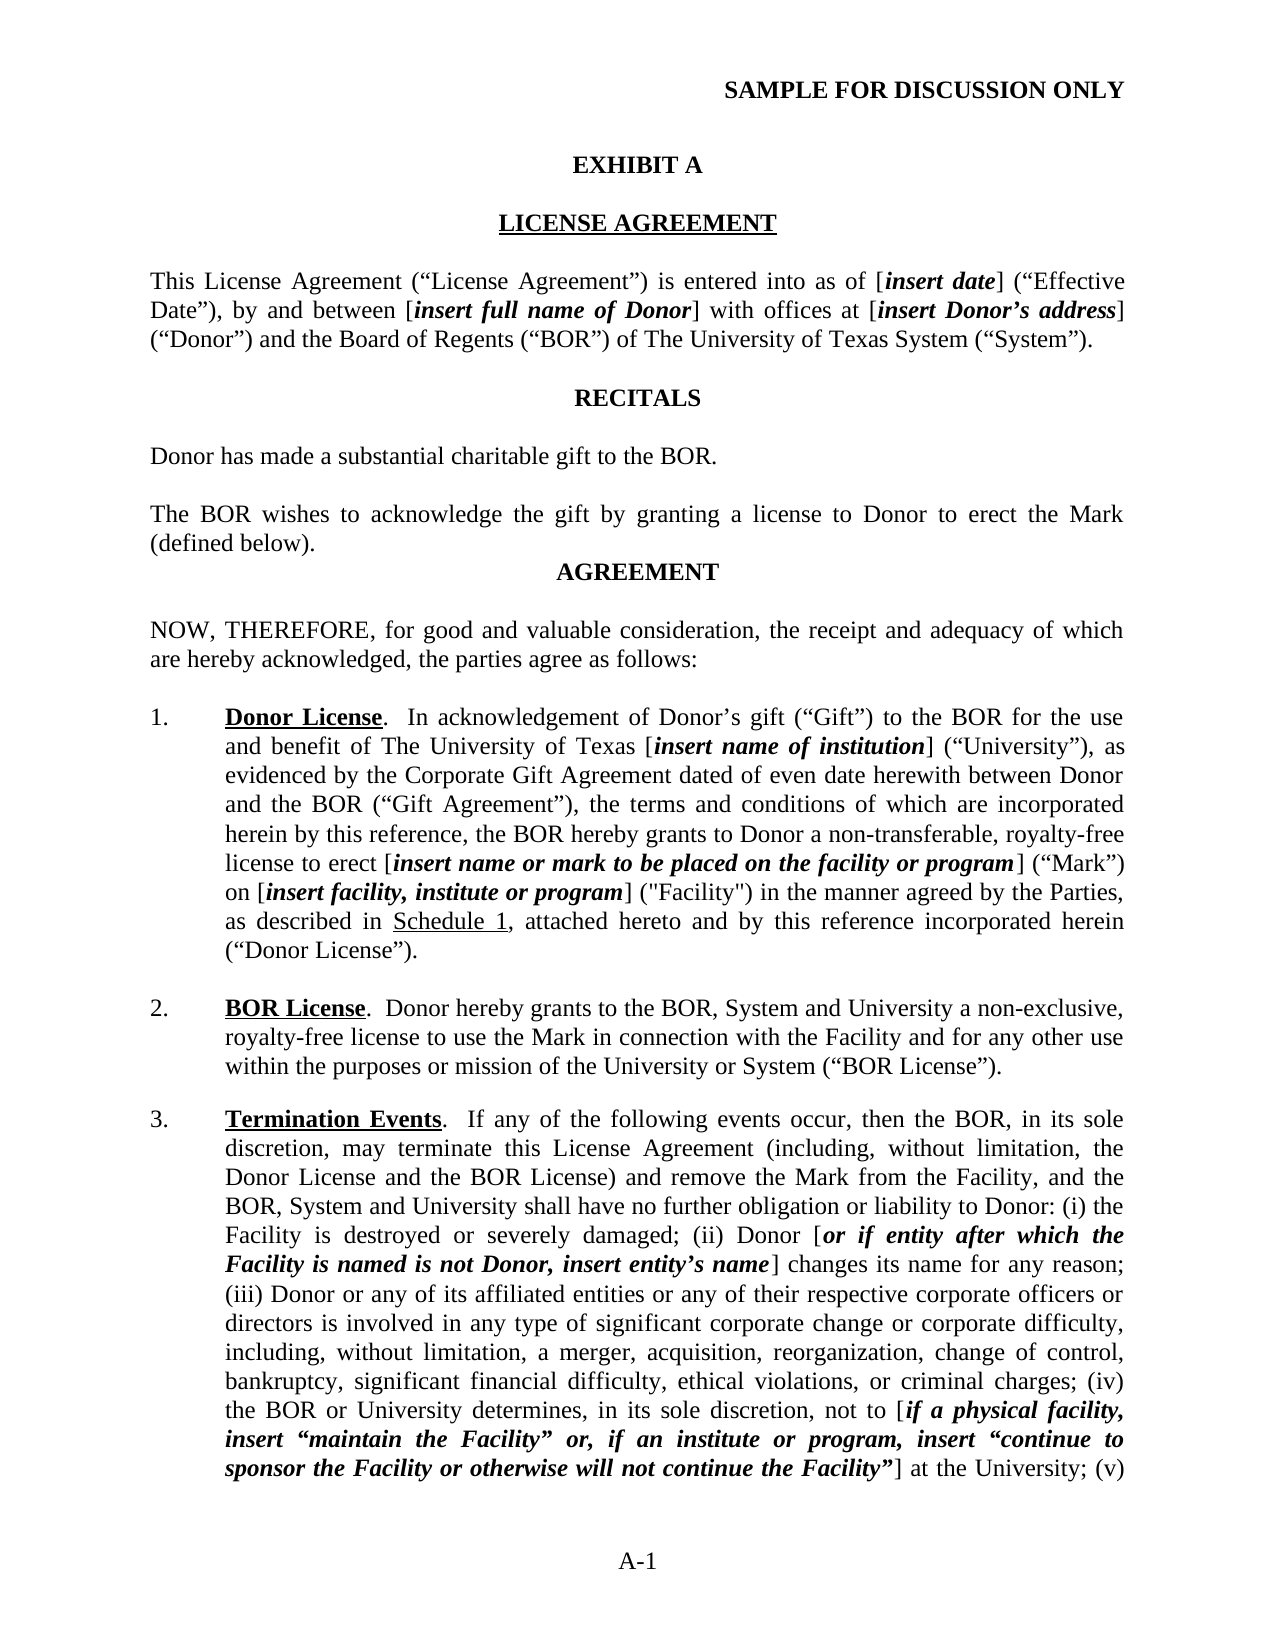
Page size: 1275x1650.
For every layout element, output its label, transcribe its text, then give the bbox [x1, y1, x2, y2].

text RECITALS [150, 382, 1125, 412]
text LICENSE AGREEMENT [150, 208, 1125, 237]
text AGREEMENT [150, 557, 1125, 586]
text EXHIBIT A [150, 150, 1125, 179]
text Donor has made a substantial charitable gift to the BOR. [150, 441, 1125, 470]
text 2. BOR License. Donor hereby grants to the BOR, System and University a non-exclusive, royalty-free license to use the Mark in connection with the Facility and for any other use within the purposes or mission of the University or System (“BOR License”). [150, 993, 1125, 1080]
text This License Agreement (“License Agreement”) is entered into as of [insert date] (“Effective Date”), by and between [insert full name of Donor] with offices at [insert Donor’s address] (“Donor”) and the Board of Regents (“BOR”) of The University of Texas System (“System”). [150, 266, 1125, 353]
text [150, 1104, 1125, 1482]
text The BOR wishes to acknowledge the gift by granting a license to Donor to erect the Mark (defined below). [150, 499, 1125, 557]
text NOW, THEREFORE, for good and valuable consideration, the receipt and adequacy of which are hereby acknowledged, the parties agree as follows: [150, 615, 1125, 673]
text 1. Donor License. In acknowledgement of Donor’s gift (“Gift”) to the BOR for the use and benefit of The University of Texas [insert name of institution] (“University”), as evidenced by the Corporate Gift Agreement dated of even date herewith between Donor and the BOR (“Gift Agreement”), the terms and conditions of which are incorporated herein by this reference, the BOR hereby grants to Donor a non-transferable, royalty-free license to erect [insert name or mark to be placed on the facility or program] (“Mark”) on [insert facility, institute or program] ("Facility") in the manner agreed by the Parties, as described in Schedule 1, attached hereto and by this reference incorporated herein (“Donor License”). [150, 702, 1125, 964]
